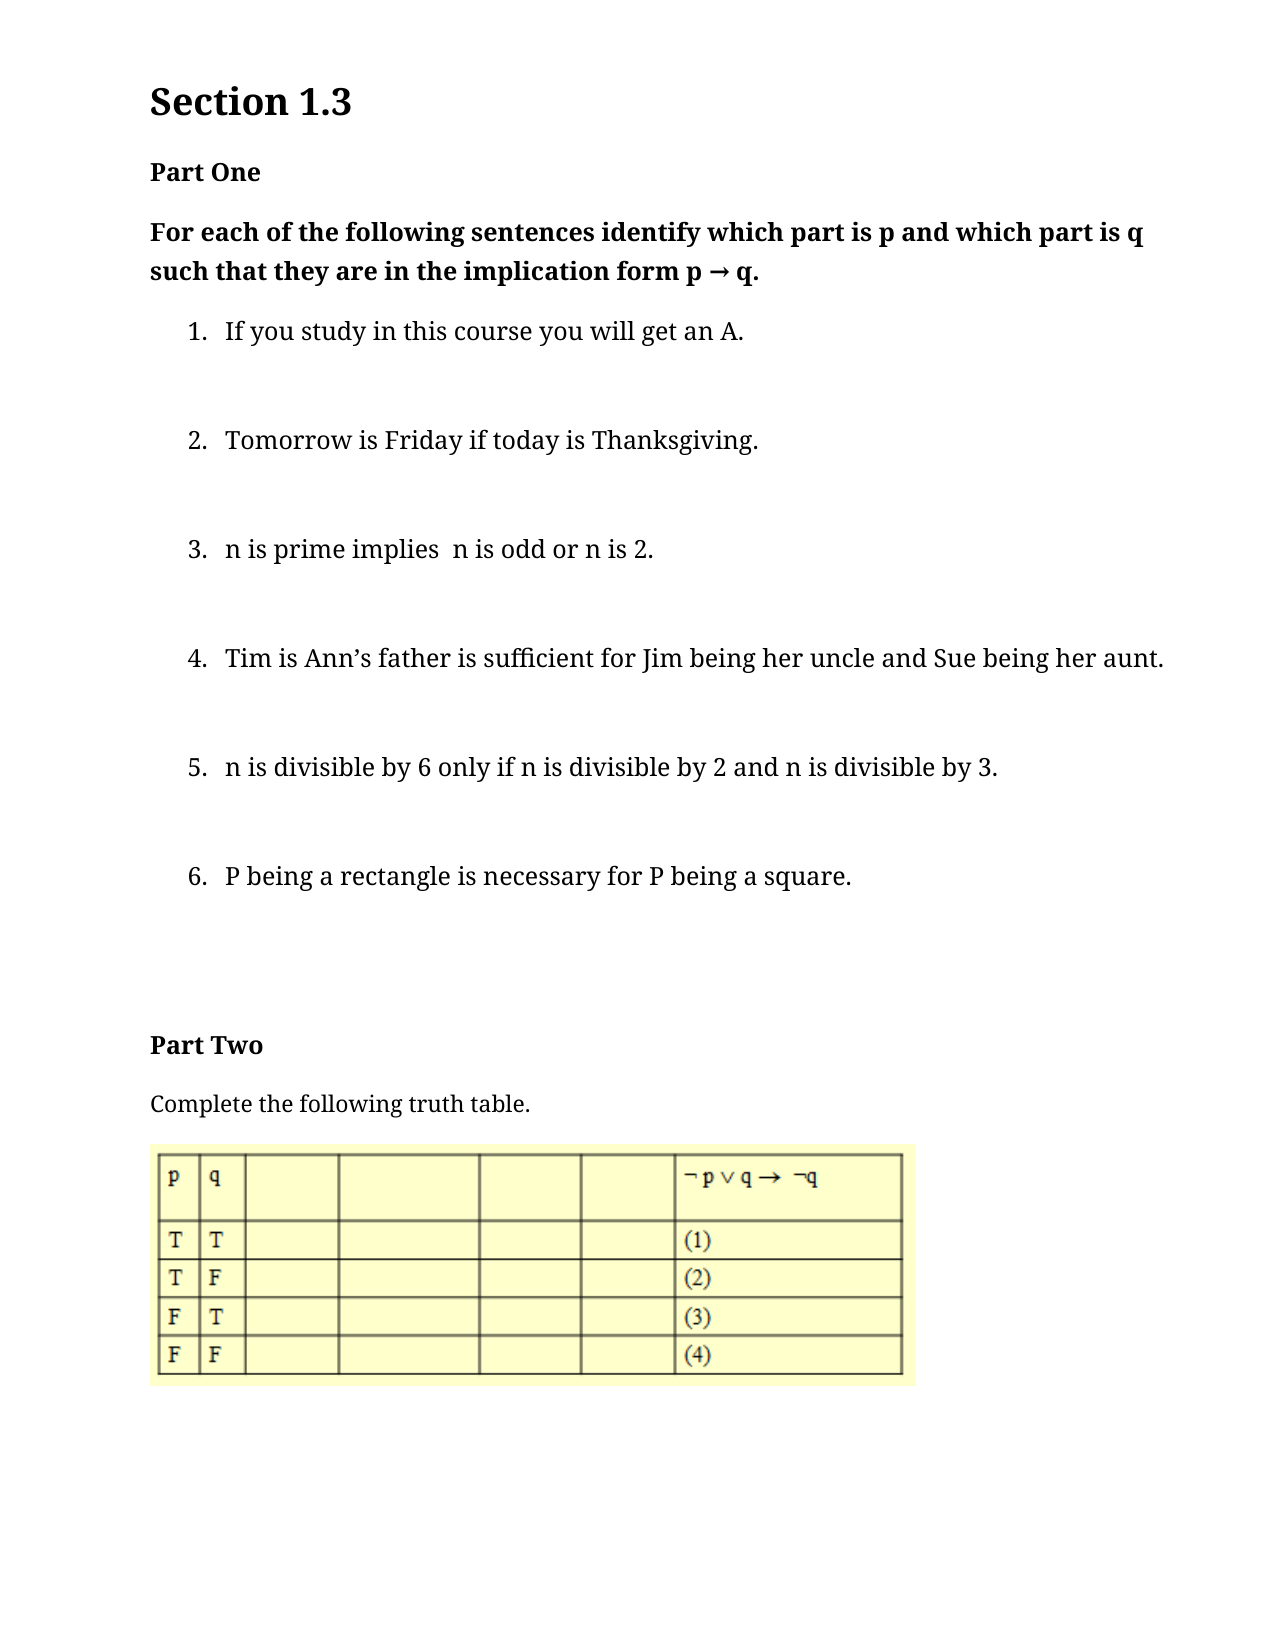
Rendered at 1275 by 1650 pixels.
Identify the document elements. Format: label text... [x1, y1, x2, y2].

list Tomorrow is Friday if today is Thanksgiving. [187, 423, 1200, 457]
text Section 1.3 [150, 75, 1200, 126]
text Part One [150, 154, 1200, 188]
text For each of the following sentences identify which part is p and which part is q such that they are in the implication form p → q. [150, 214, 1200, 288]
list n is divisible by 6 only if n is divisible by 2 and n is divisible by 3. [187, 750, 1200, 784]
text Part Two [150, 1028, 1200, 1062]
list P being a rectangle is necessary for P being a square. [187, 859, 1200, 893]
text Complete the following truth table. [150, 1088, 1200, 1119]
picture [150, 1144, 916, 1386]
list Tim is Ann’s father is sufficient for Jim being her uncle and Sue being her aunt. [187, 641, 1200, 675]
list n is prime implies n is odd or n is 2. [187, 532, 1200, 566]
list If you study in this course you will get an A. [187, 314, 1200, 348]
